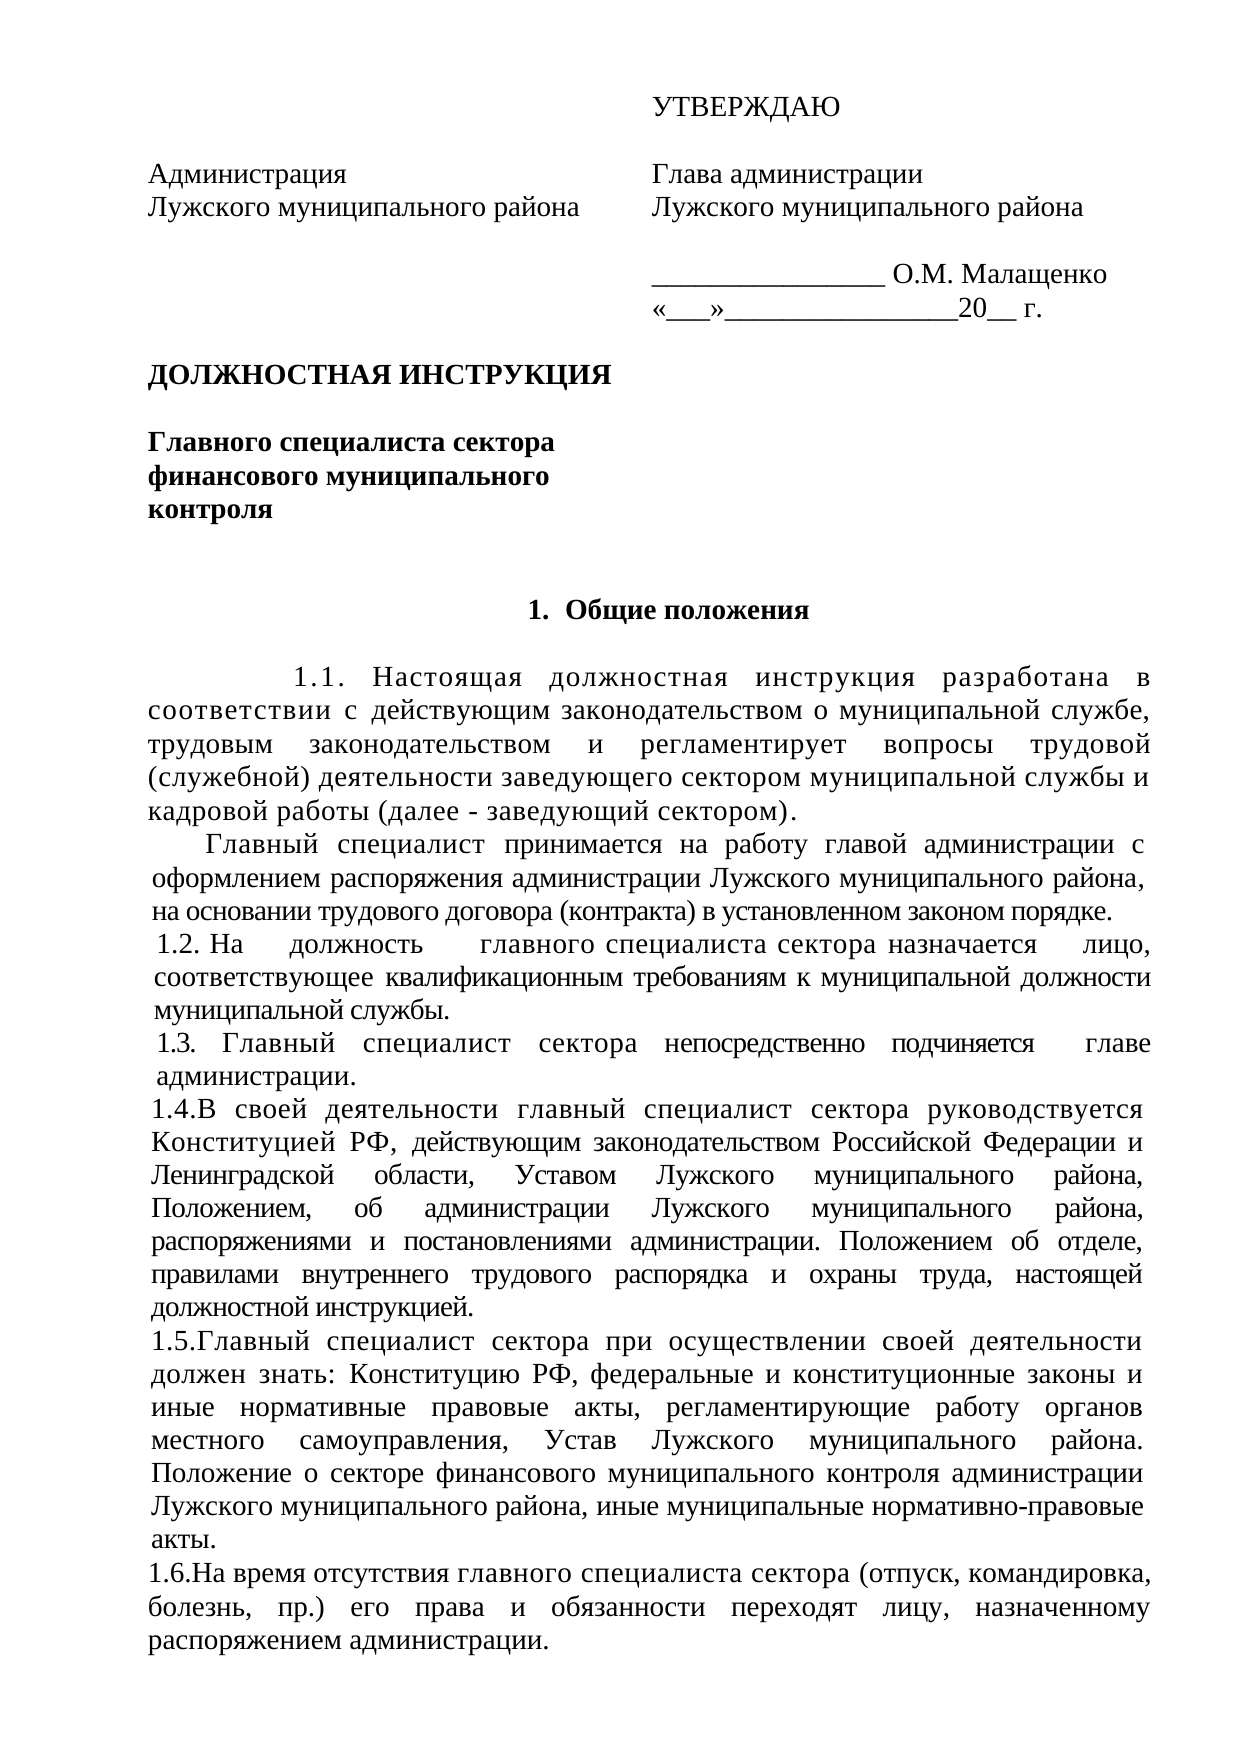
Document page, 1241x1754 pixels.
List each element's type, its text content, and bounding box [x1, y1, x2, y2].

table_header УТВЕРЖДАЮ Глава администрации Лужского муниципального района ________________ О.М. Малащенко «___»________________20__ г. [640, 89, 1144, 525]
list Общие положения [185, 592, 1152, 625]
table_header Администрация Лужского муниципального района ДОЛЖНОСТНАЯ ИНСТРУКЦИЯ Главного специалиста сектора финансового муниципального контроля [136, 89, 640, 525]
text 1.4.В своей деятельности главный специалист сектора руководствуется Конституцией РФ, действующим законодательством Российской Федерации и Ленинградской области, Уставом Лужского муниципального района, Положением, об администрации Лужского муниципального района, распоряжениями и постановлениями администрации. Положением об отделе, правилами внутреннего трудового распорядка и охраны труда, настоящей должностной инструкцией. [151, 1092, 1143, 1323]
text 1.3. Главный специалист сектора непосредственно подчиняется главе администрации. [156, 1026, 1152, 1092]
text Главный специалист принимается на работу главой администрации с оформлением распоряжения администрации Лужского муниципального района, на основании трудового договора (контракта) в установленном законом порядке. [152, 828, 1144, 927]
text 1.6.На время отсутствия главного специалиста сектора (отпуск, командировка, болезнь, пр.) его права и обязанности переходят лицу, назначенному распоряжением администрации. [148, 1555, 1152, 1656]
text 1.2. На должность главного специалиста сектора назначается лицо, соответствующее квалификационным требованиям к муниципальной должности муниципальной службы. [154, 927, 1152, 1026]
text 1.5.Главный специалист сектора при осуществлении своей деятельности должен знать: Конституцию РФ, федеральные и конституционные законы и иные нормативные правовые акты, регламентирующие работу органов местного самоуправления, Устав Лужского муниципального района. Положение о секторе финансового муниципального контроля администрации Лужского муниципального района, иные муниципальные нормативно-правовые акты. [151, 1324, 1143, 1555]
text 1.1. Настоящая должностная инструкция разработана в соответствии с действующим законодательством о муниципальной службе, трудовым законодательством и регламентирует вопросы трудовой (служебной) деятельности заведующего сектором муниципальной службы и кадровой работы (далее - заведующий сектором). [148, 659, 1152, 827]
